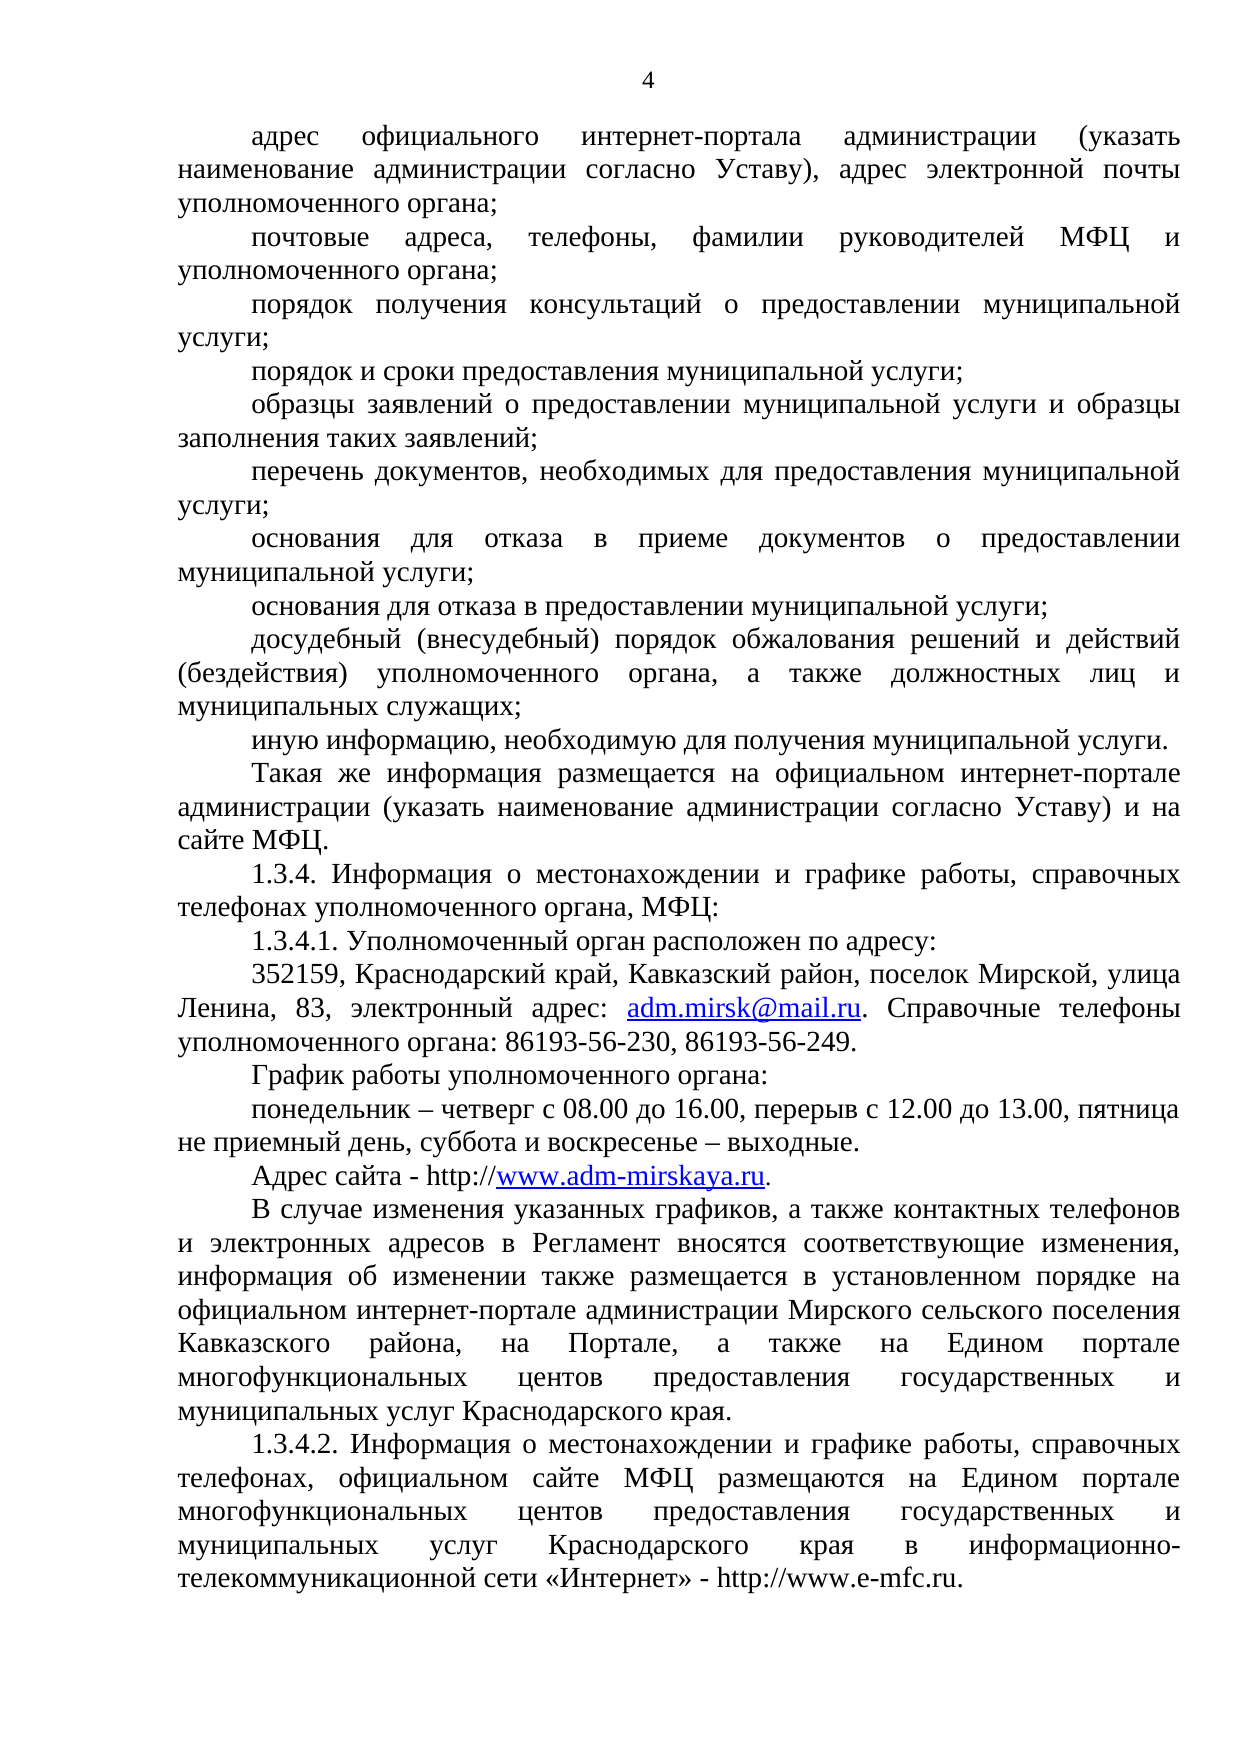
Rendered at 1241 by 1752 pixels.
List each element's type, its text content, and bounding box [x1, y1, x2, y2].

text адрес официального интернет-портала администрации (указать наименование администрации согласно Уставу), адрес электронной почты уполномоченного органа; [177, 118, 1181, 219]
text 352159, Краснодарский край, Кавказский район, поселок Мирской, улица Ленина, 83, электронный адрес: adm.mirsk@mail.ru. Справочные телефоны уполномоченного органа: 86193-56-230, 86193-56-249. [177, 957, 1181, 1057]
text досудебный (внесудебный) порядок обжалования решений и действий (бездействия) уполномоченного органа, а также должностных лиц и муниципальных служащих; [177, 621, 1181, 722]
text 1.3.4.1. Уполномоченный орган расположен по адресу: [177, 923, 1181, 957]
text порядок и сроки предоставления муниципальной услуги; [177, 353, 1181, 386]
text Такая же информация размещается на официальном интернет-портале администрации (указать наименование администрации согласно Уставу) и на сайте МФЦ. [177, 755, 1181, 856]
text перечень документов, необходимых для предоставления муниципальной услуги; [177, 453, 1181, 521]
text иную информацию, необходимую для получения муниципальной услуги. [177, 722, 1181, 755]
text основания для отказа в предоставлении муниципальной услуги; [177, 588, 1181, 621]
text График работы уполномоченного органа: [177, 1057, 1181, 1091]
text образцы заявлений о предоставлении муниципальной услуги и образцы заполнения таких заявлений; [177, 386, 1181, 453]
text основания для отказа в приеме документов о предоставлении муниципальной услуги; [177, 521, 1181, 588]
text 1.3.4. Информация о местонахождении и графике работы, справочных телефонах уполномоченного органа, МФЦ: [177, 856, 1181, 923]
text В случае изменения указанных графиков, а также контактных телефонов и электронных адресов в Регламент вносятся соответствующие изменения, информация об изменении также размещается в установленном порядке на официальном интернет-портале администрации Мирского сельского поселения Кавказского района, на Портале, а также на Едином портале многофункциональных центов предоставления государственных и муниципальных услуг Краснодарского края. [177, 1191, 1181, 1426]
text 1.3.4.2. Информация о местонахождении и графике работы, справочных телефонах, официальном сайте МФЦ размещаются на Едином портале многофункциональных центов предоставления государственных и муниципальных услуг Краснодарского края в информационно-телекоммуникационной сети «Интернет» - http://www.e-mfc.ru. [177, 1426, 1181, 1594]
text почтовые адреса, телефоны, фамилии руководителей МФЦ и уполномоченного органа; [177, 219, 1181, 286]
text Адрес сайта - http://www.adm-mirskaya.ru. [177, 1158, 1181, 1191]
text порядок получения консультаций о предоставлении муниципальной услуги; [177, 286, 1181, 353]
text понедельник – четверг с 08.00 до 16.00, перерыв с 12.00 до 13.00, пятница не приемный день, суббота и воскресенье – выходные. [177, 1091, 1181, 1158]
